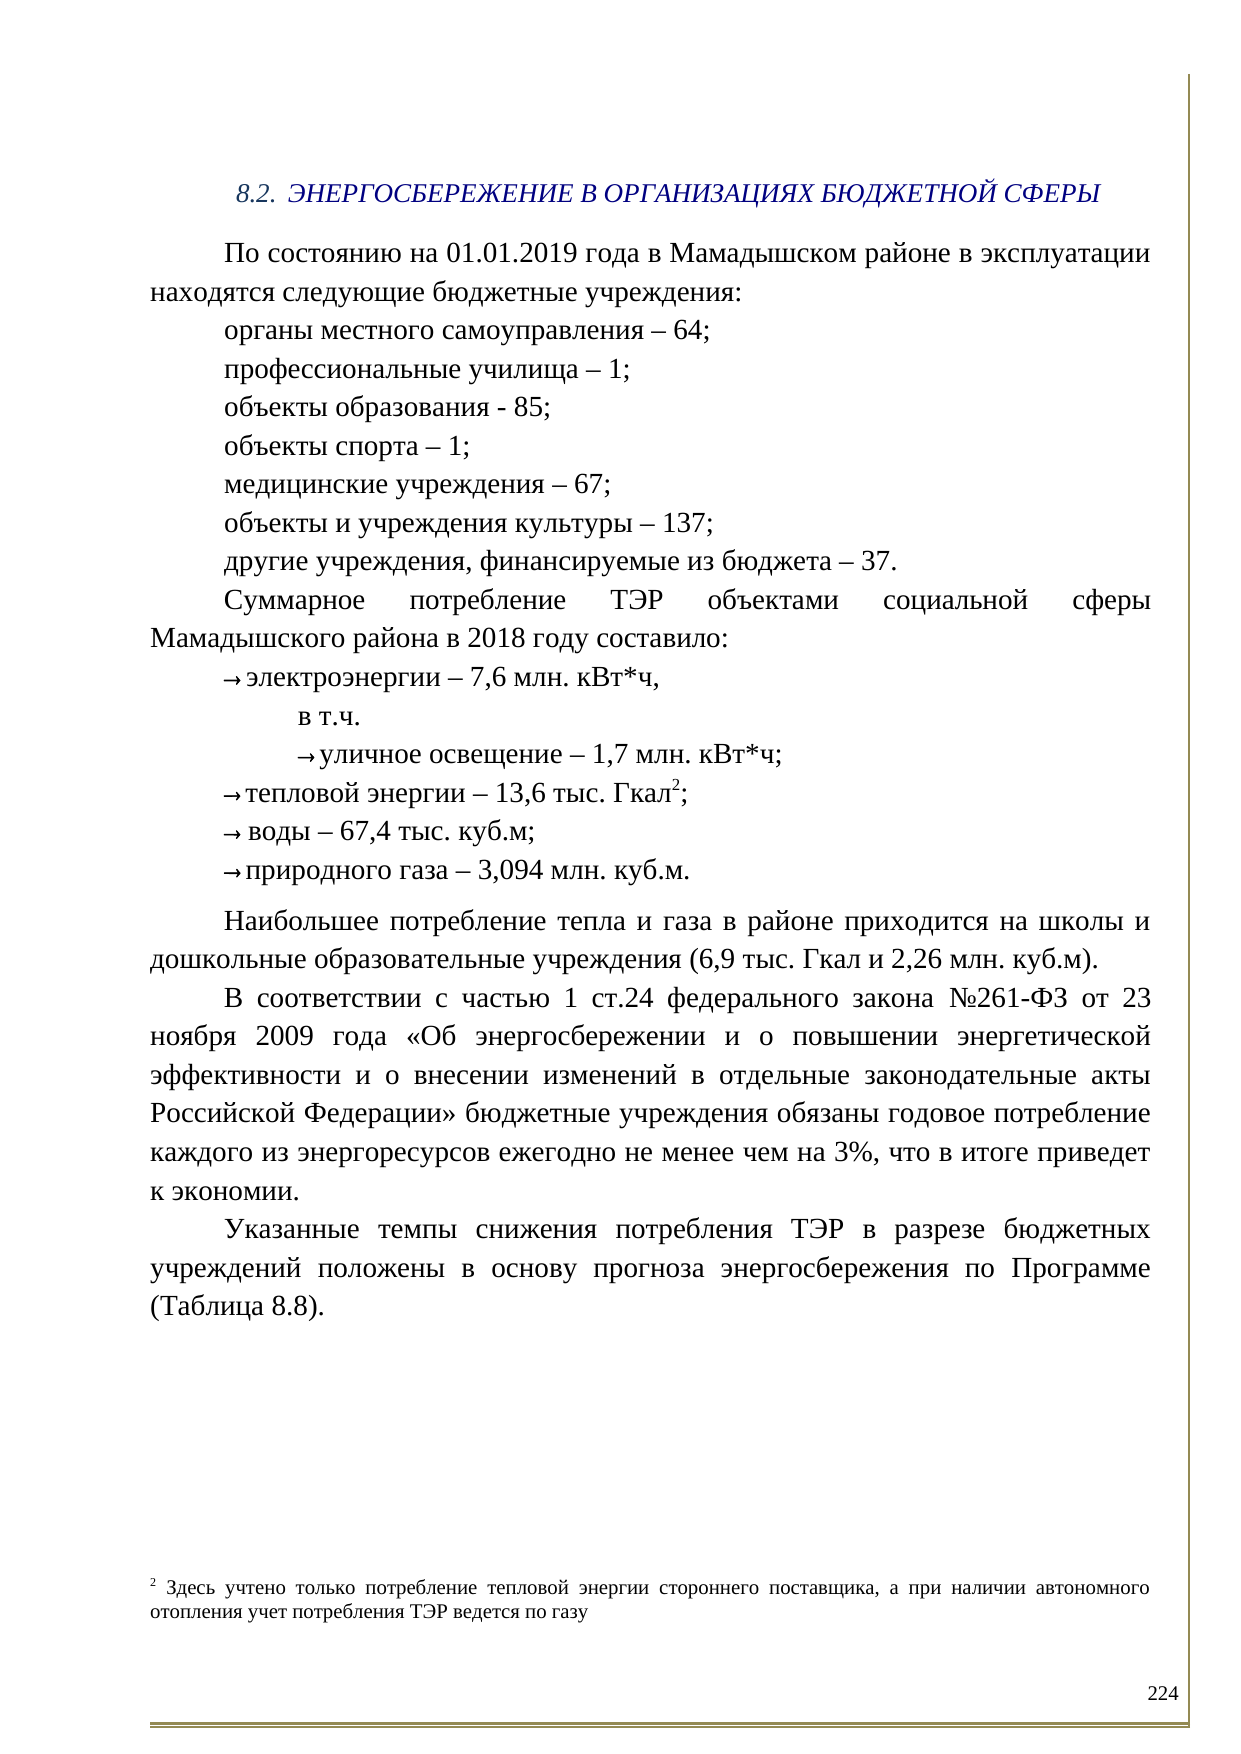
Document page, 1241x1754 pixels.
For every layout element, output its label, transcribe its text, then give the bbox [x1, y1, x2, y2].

text другие учреждения, финансируемые из бюджета – 37. [150, 543, 1152, 577]
text объекты спорта – 1; [150, 428, 1152, 461]
text медицинские учреждения – 67; [150, 466, 1152, 500]
text тепловой энергии – 13,6 тыс. Гкал; [150, 775, 1152, 808]
text Суммарное потребление ТЭР объектами социальной сферы Мамадышского района в 2018 году составило: [150, 582, 1152, 654]
subtitle Энергосбережение в организациях бюджетной сферы [187, 177, 1152, 208]
text объекты и учреждения культуры – 137; [150, 505, 1152, 538]
text электроэнергии – 7,6 млн. кВт*ч, [150, 659, 1152, 693]
text уличное освещение – 1,7 млн. кВт*ч; [150, 736, 1152, 770]
text В соответствии с частью 1 ст.24 федерального закона №261-ФЗ от 23 ноября 2009 года «Об энергосбережении и о повышении энергетической эффективности и о внесении изменений в отдельные законодательные акты Российской Федерации» бюджетные учреждения обязаны годовое потребление каждого из энергоресурсов ежегодно не менее чем на 3%, что в итоге приведет к экономии. [150, 980, 1152, 1206]
text профессиональные училища – 1; [150, 351, 1152, 384]
text органы местного самоуправления – 64; [150, 312, 1152, 346]
text природного газа – 3,094 млн. куб.м. [150, 852, 1152, 885]
text объекты образования - 85; [150, 389, 1152, 423]
text воды – 67,4 тыс. куб.м; [150, 813, 1152, 847]
text По состоянию на 01.01.2019 года в Мамадышском районе в эксплуатации находятся следующие бюджетные учреждения: [150, 235, 1152, 307]
text в т.ч. [150, 698, 1152, 731]
text Наибольшее потребление тепла и газа в районе приходится на школы и дошкольные образовательные учреждения (6,9 тыс. Гкал и 2,26 млн. куб.м). [150, 903, 1152, 975]
